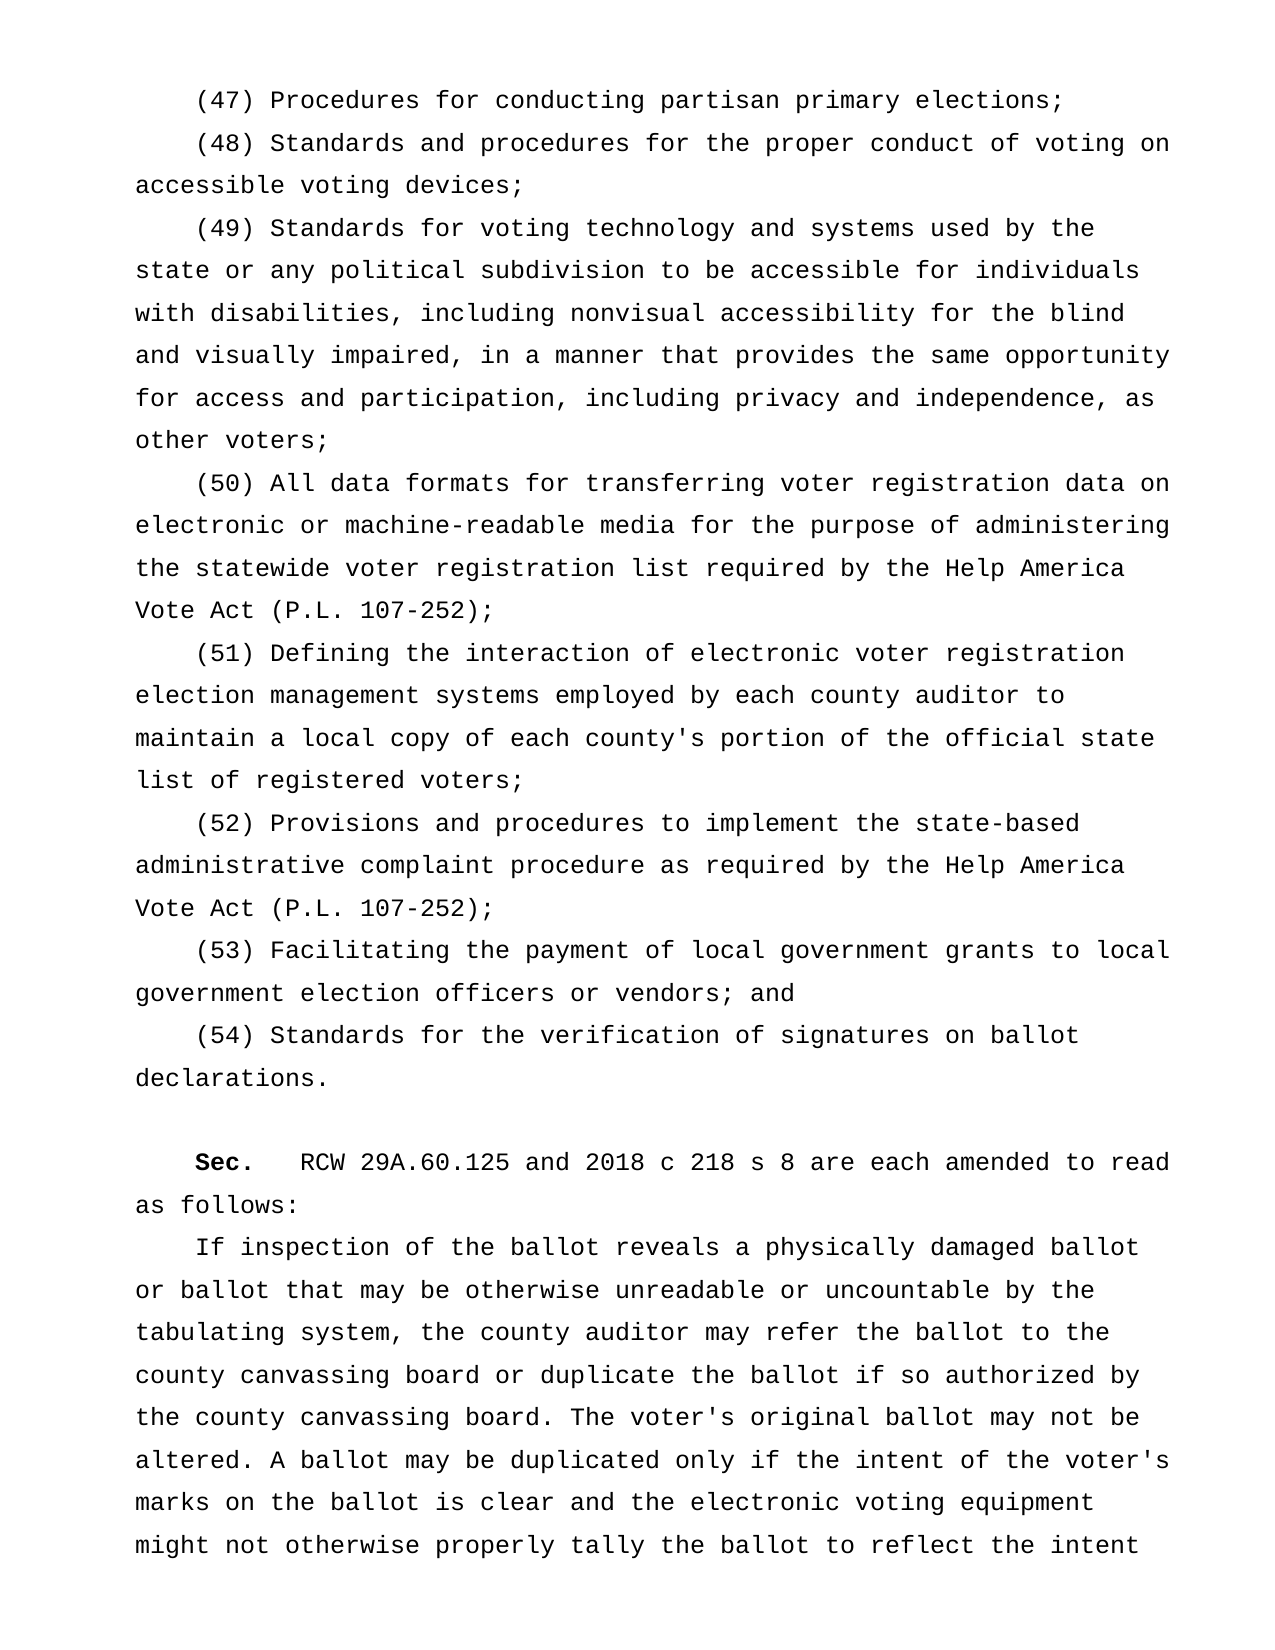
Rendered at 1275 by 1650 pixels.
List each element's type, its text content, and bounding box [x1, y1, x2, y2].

text (50) All data formats for transferring voter registration data on electronic or machine-readable media for the purpose of administering the statewide voter registration list required by the Help America Vote Act (P.L. 107-252); [135, 457, 1170, 627]
text (51) Defining the interaction of electronic voter registration election management systems employed by each county auditor to maintain a local copy of each county's portion of the official state list of registered voters; [135, 627, 1170, 797]
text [135, 1222, 1170, 1562]
text (53) Facilitating the payment of local government grants to local government election officers or vendors; and [135, 925, 1170, 1010]
text Sec. RCW 29A.60.125 and 2018 c 218 s 8 are each amended to read as follows: [135, 1137, 1170, 1222]
text (47) Procedures for conducting partisan primary elections; [135, 75, 1170, 117]
text (48) Standards and procedures for the proper conduct of voting on accessible voting devices; [135, 117, 1170, 202]
text (54) Standards for the verification of signatures on ballot declarations. [135, 1010, 1170, 1095]
text (52) Provisions and procedures to implement the state-based administrative complaint procedure as required by the Help America Vote Act (P.L. 107-252); [135, 797, 1170, 925]
text (49) Standards for voting technology and systems used by the state or any political subdivision to be accessible for individuals with disabilities, including nonvisual accessibility for the blind and visually impaired, in a manner that provides the same opportunity for access and participation, including privacy and independence, as other voters; [135, 202, 1170, 457]
